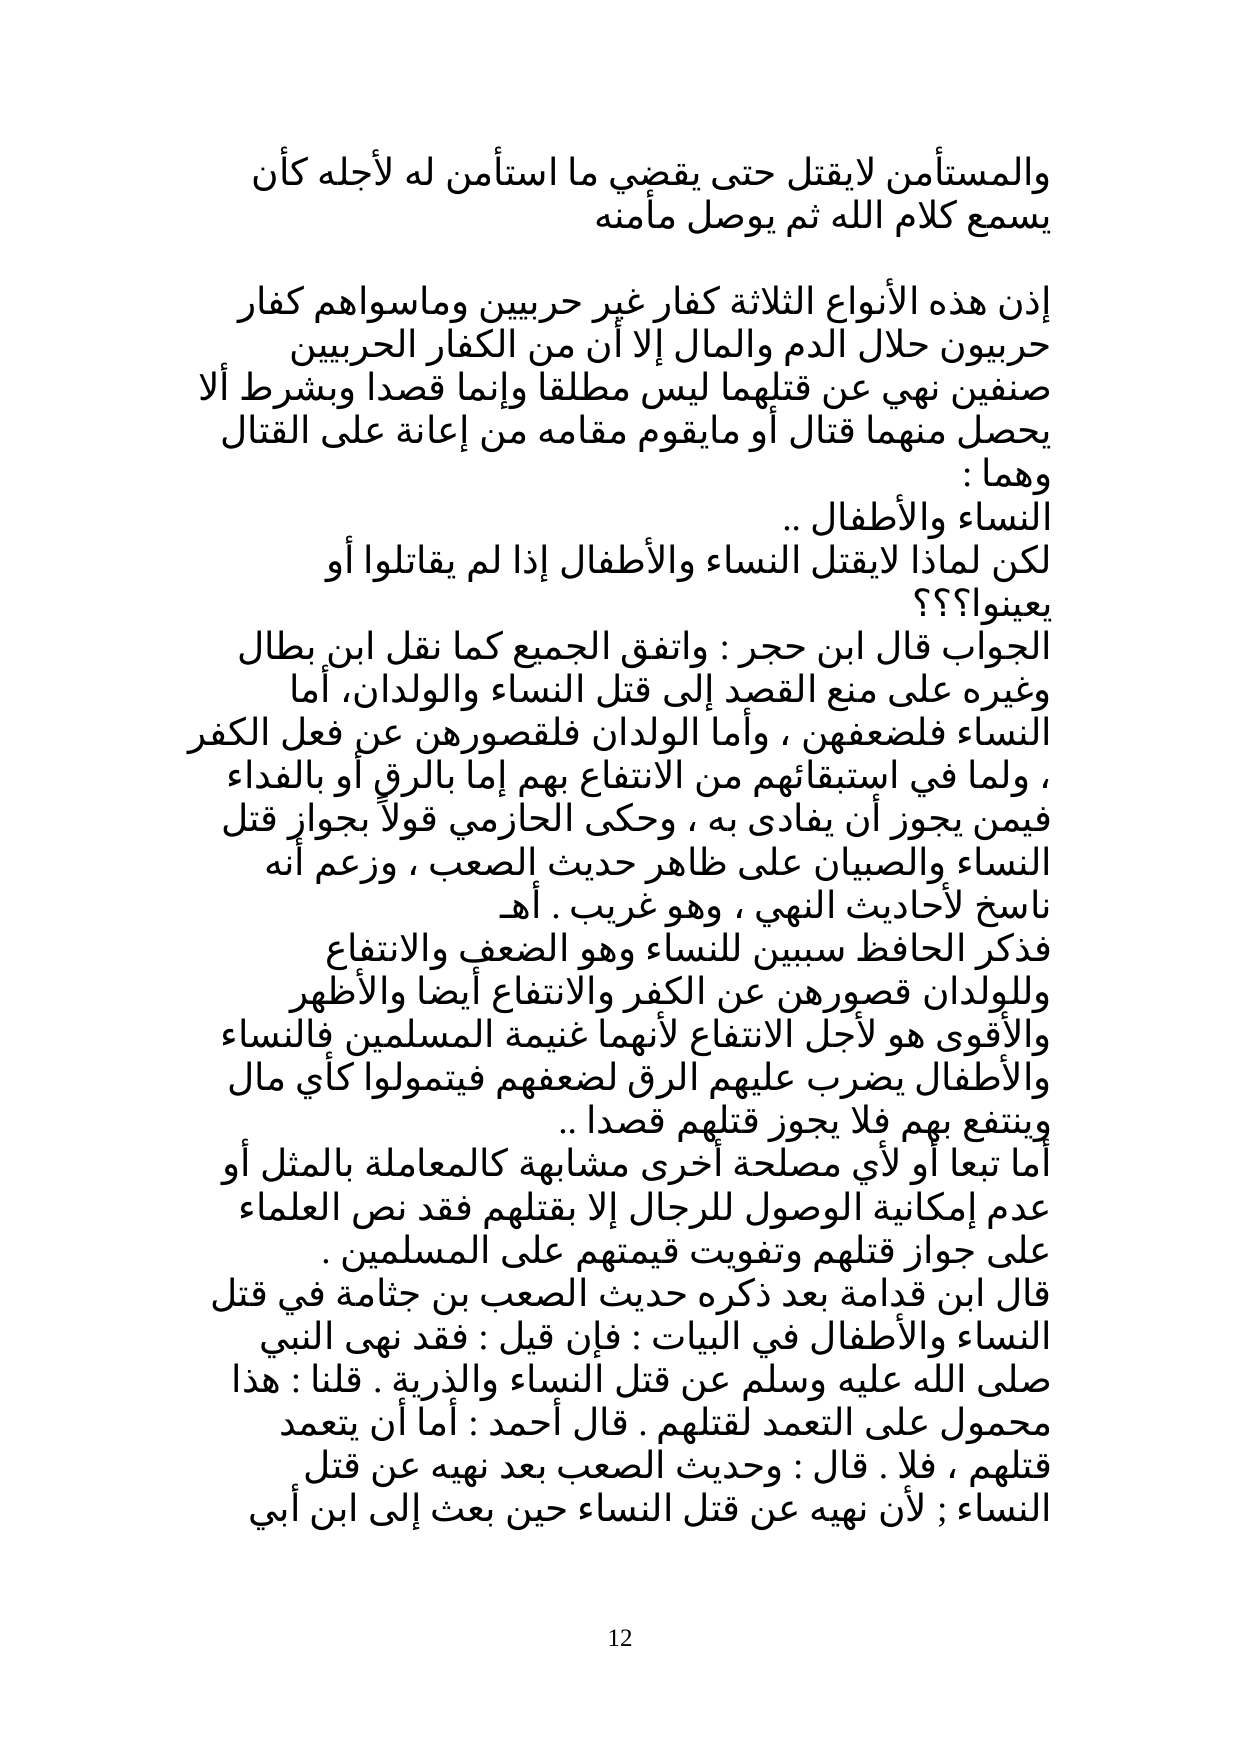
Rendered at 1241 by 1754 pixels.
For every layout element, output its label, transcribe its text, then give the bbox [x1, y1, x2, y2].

text والمستأمن لايقتل حتى يقضي ما استأمن له لأجله كأن يسمع كلام الله ثم يوصل مأمنه [187, 150, 1053, 236]
text لكن لماذا لايقتل النساء والأطفال إذا لم يقاتلوا أو يعينوا؟؟؟ [187, 538, 1053, 624]
text إذن هذه الأنواع الثلاثة كفار غير حربيين وماسواهم كفار حربيون حلال الدم والمال إلا أن من الكفار الحربيين صنفين نهي عن قتلهما ليس مطلقا وإنما قصدا وبشرط ألا يحصل منهما قتال أو مايقوم مقامه من إعانة على القتال وهما : [187, 279, 1053, 495]
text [187, 1271, 1053, 1530]
text الجواب قال ابن حجر : واتفق الجميع كما نقل ابن بطال وغيره على منع القصد إلى قتل النساء والولدان، أما النساء فلضعفهن ، وأما الولدان فلقصورهن عن فعل الكفر ، ولما في استبقائهم من الانتفاع بهم إما بالرق أو بالفداء فيمن يجوز أن يفادى به ، وحكى الحازمي قولاً بجواز قتل النساء والصبيان على ظاهر حديث الصعب ، وزعم أنه ناسخ لأحاديث النهي ، وهو غريب . أهـ [187, 624, 1053, 926]
text فذكر الحافظ سببين للنساء وهو الضعف والانتفاع وللولدان قصورهن عن الكفر والانتفاع أيضا والأظهر والأقوى هو لأجل الانتفاع لأنهما غنيمة المسلمين فالنساء والأطفال يضرب عليهم الرق لضعفهم فيتمولوا كأي مال وينتفع بهم فلا يجوز قتلهم قصدا .. [187, 926, 1053, 1142]
text النساء والأطفال .. [187, 495, 1053, 538]
text أما تبعا أو لأي مصلحة أخرى مشابهة كالمعاملة بالمثل أو عدم إمكانية الوصول للرجال إلا بقتلهم فقد نص العلماء على جواز قتلهم وتفويت قيمتهم على المسلمين . [187, 1142, 1053, 1271]
